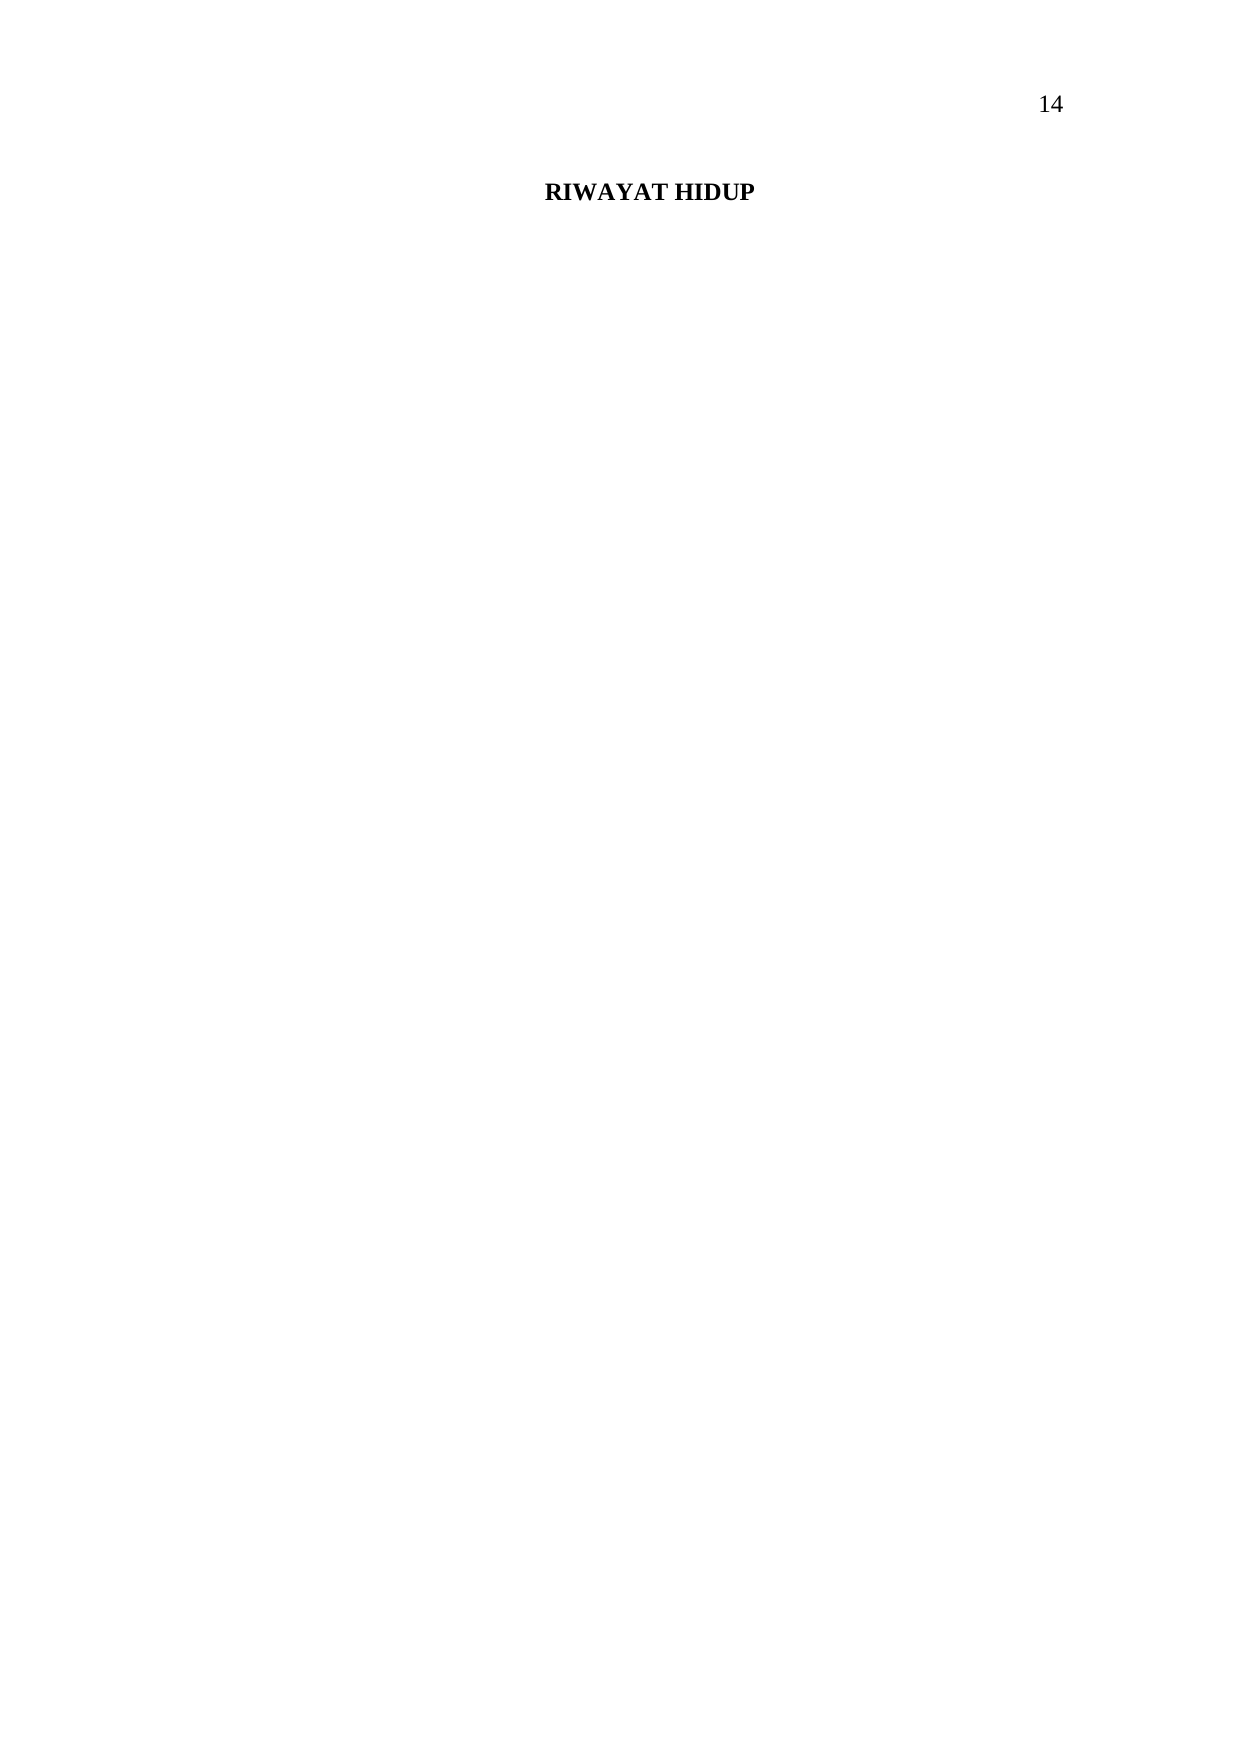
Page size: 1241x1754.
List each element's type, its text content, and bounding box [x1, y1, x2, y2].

list RIWAYAT HIDUP [236, 177, 1063, 206]
